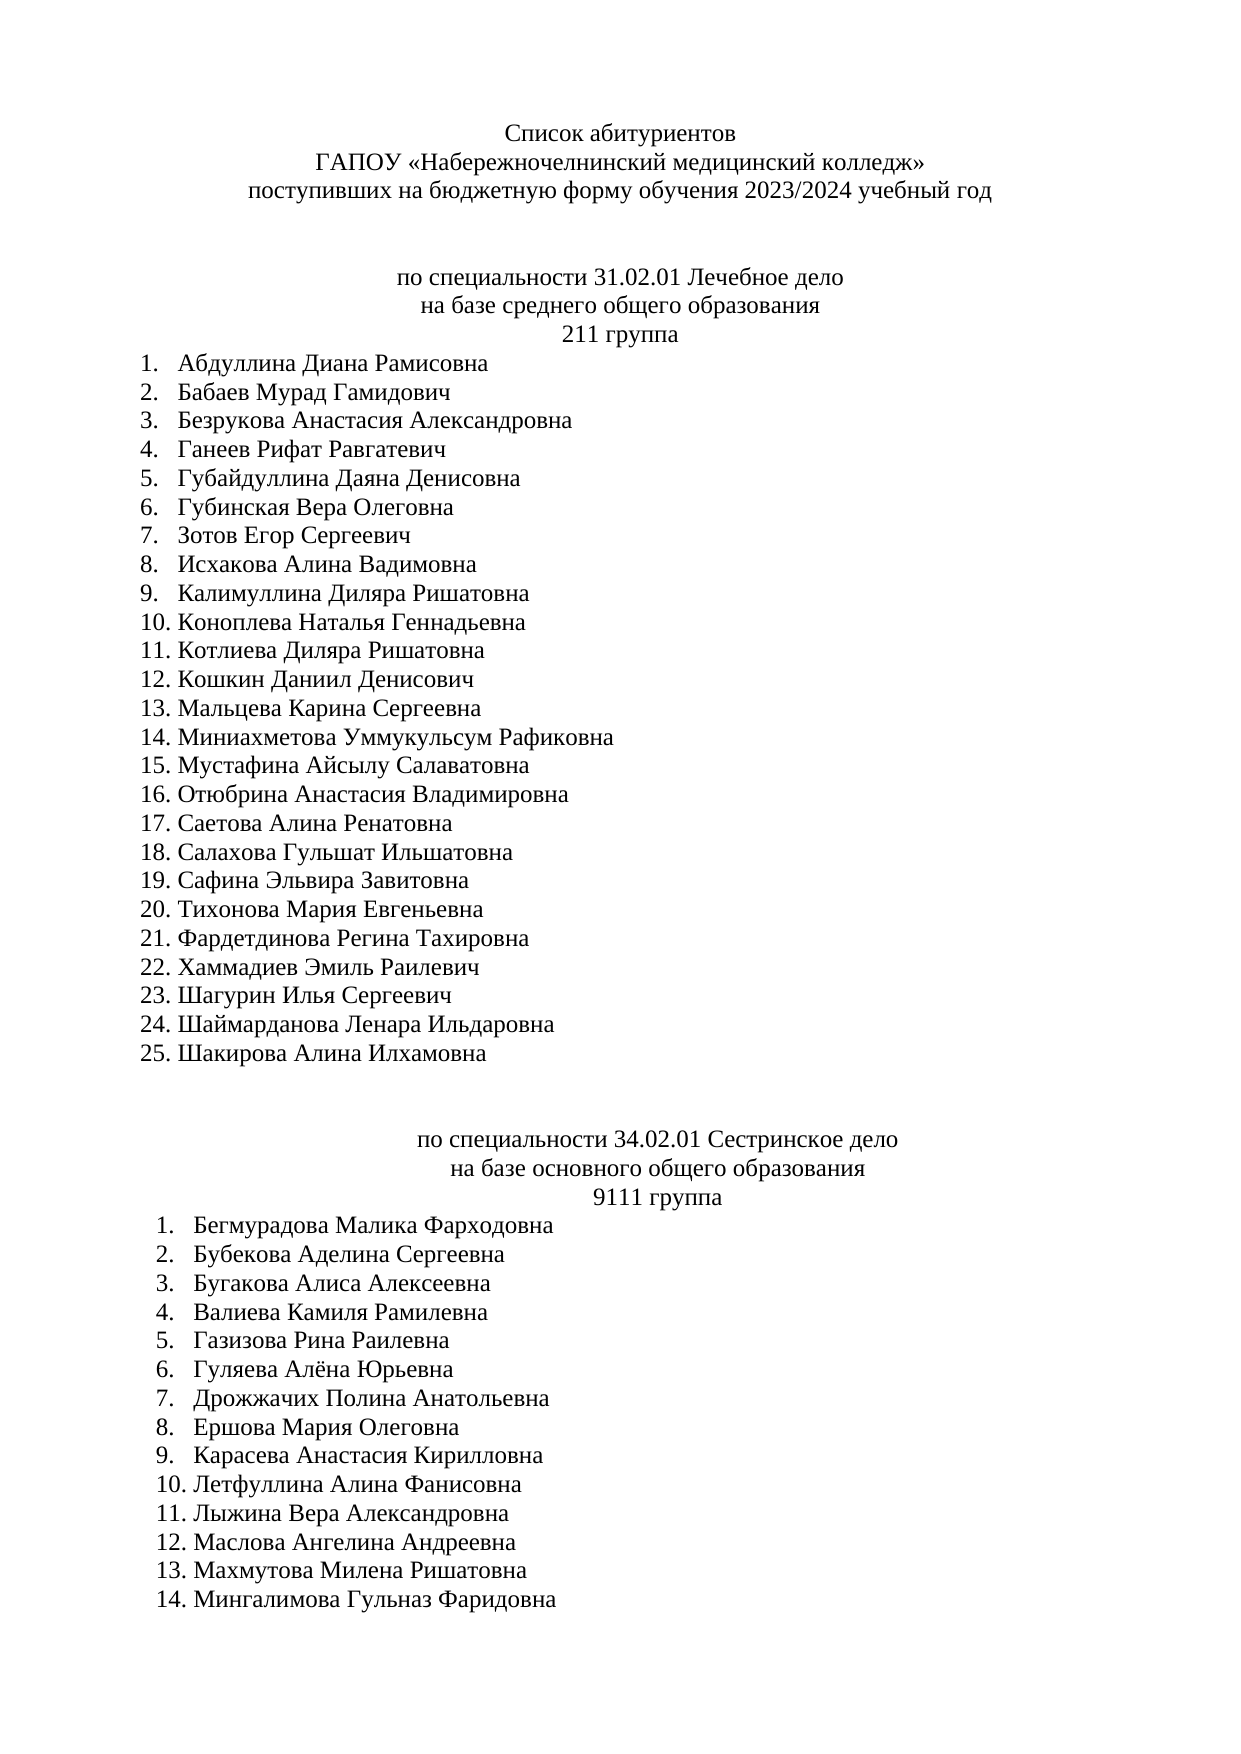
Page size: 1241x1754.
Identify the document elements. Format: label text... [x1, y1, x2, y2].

list Дрожжачих Полина Анатольевна [156, 1383, 1122, 1412]
list Гуляева Алёна Юрьевна [156, 1354, 1122, 1383]
list Бабаев Мурад Гамидович [140, 377, 1122, 406]
list Ершова Мария Олеговна [156, 1412, 1122, 1441]
list Зотов Егор Сергеевич [140, 521, 1122, 549]
list Бугакова Алиса Алексеевна [156, 1268, 1122, 1297]
list Махмутова Милена Ришатовна [156, 1556, 1122, 1584]
subtitle на базе среднего общего образования [118, 291, 1122, 319]
subtitle на базе основного общего образования [193, 1153, 1122, 1182]
list Бубекова Аделина Сергеевна [156, 1239, 1122, 1268]
list Безрукова Анастасия Александровна [140, 406, 1122, 434]
list Мальцева Карина Сергеевна [140, 693, 1122, 722]
list Саетова Алина Ренатовна [140, 808, 1122, 837]
subtitle по специальности 31.02.01 Лечебное дело [118, 262, 1122, 291]
list Сафина Эльвира Завитовна [140, 866, 1122, 894]
list Шагурин Илья Сергеевич [140, 981, 1122, 1009]
list Маслова Ангелина Андреевна [156, 1527, 1122, 1556]
list Лыжина Вера Александровна [156, 1498, 1122, 1527]
text поступивших на бюджетную форму обучения 2023/2024 учебный год [118, 176, 1122, 204]
list Мингалимова Гульназ Фаридовна [156, 1584, 1122, 1613]
list Мустафина Айсылу Салаватовна [140, 751, 1122, 779]
list Отюбрина Анастасия Владимировна [140, 779, 1122, 808]
subtitle по специальности 34.02.01 Сестринское дело [193, 1124, 1122, 1153]
list Карасева Анастасия Кирилловна [156, 1441, 1122, 1469]
list Абдуллина Диана Рамисовна [140, 348, 1122, 377]
list Миниахметова Уммукульсум Рафиковна [140, 722, 1122, 751]
list Ганеев Рифат Равгатевич [140, 434, 1122, 463]
list Коноплева Наталья Геннадьевна [140, 607, 1122, 636]
list Салахова Гульшат Ильшатовна [140, 837, 1122, 866]
list Кошкин Даниил Денисович [140, 664, 1122, 693]
list Тихонова Мария Евгеньевна [140, 894, 1122, 923]
text Список абитуриентов [118, 118, 1122, 147]
list Калимуллина Диляра Ришатовна [140, 578, 1122, 607]
text ГАПОУ «Набережночелнинский медицинский колледж» [118, 147, 1122, 176]
list Хаммадиев Эмиль Раилевич [140, 952, 1122, 981]
list Газизова Рина Раилевна [156, 1326, 1122, 1354]
list Валиева Камиля Рамилевна [156, 1297, 1122, 1326]
list Губайдуллина Даяна Денисовна [140, 463, 1122, 492]
list Шаймарданова Ленара Ильдаровна [140, 1009, 1122, 1038]
list Бегмурадова Малика Фарходовна [156, 1211, 1122, 1239]
list Губинская Вера Олеговна [140, 492, 1122, 521]
list Исхакова Алина Вадимовна [140, 549, 1122, 578]
text 211 группа [118, 319, 1122, 348]
list Летфуллина Алина Фанисовна [156, 1469, 1122, 1498]
list Фардетдинова Регина Тахировна [140, 923, 1122, 952]
list Шакирова Алина Илхамовна [140, 1038, 1122, 1067]
list Котлиева Диляра Ришатовна [140, 636, 1122, 664]
list 9111 группа [193, 1182, 1122, 1211]
